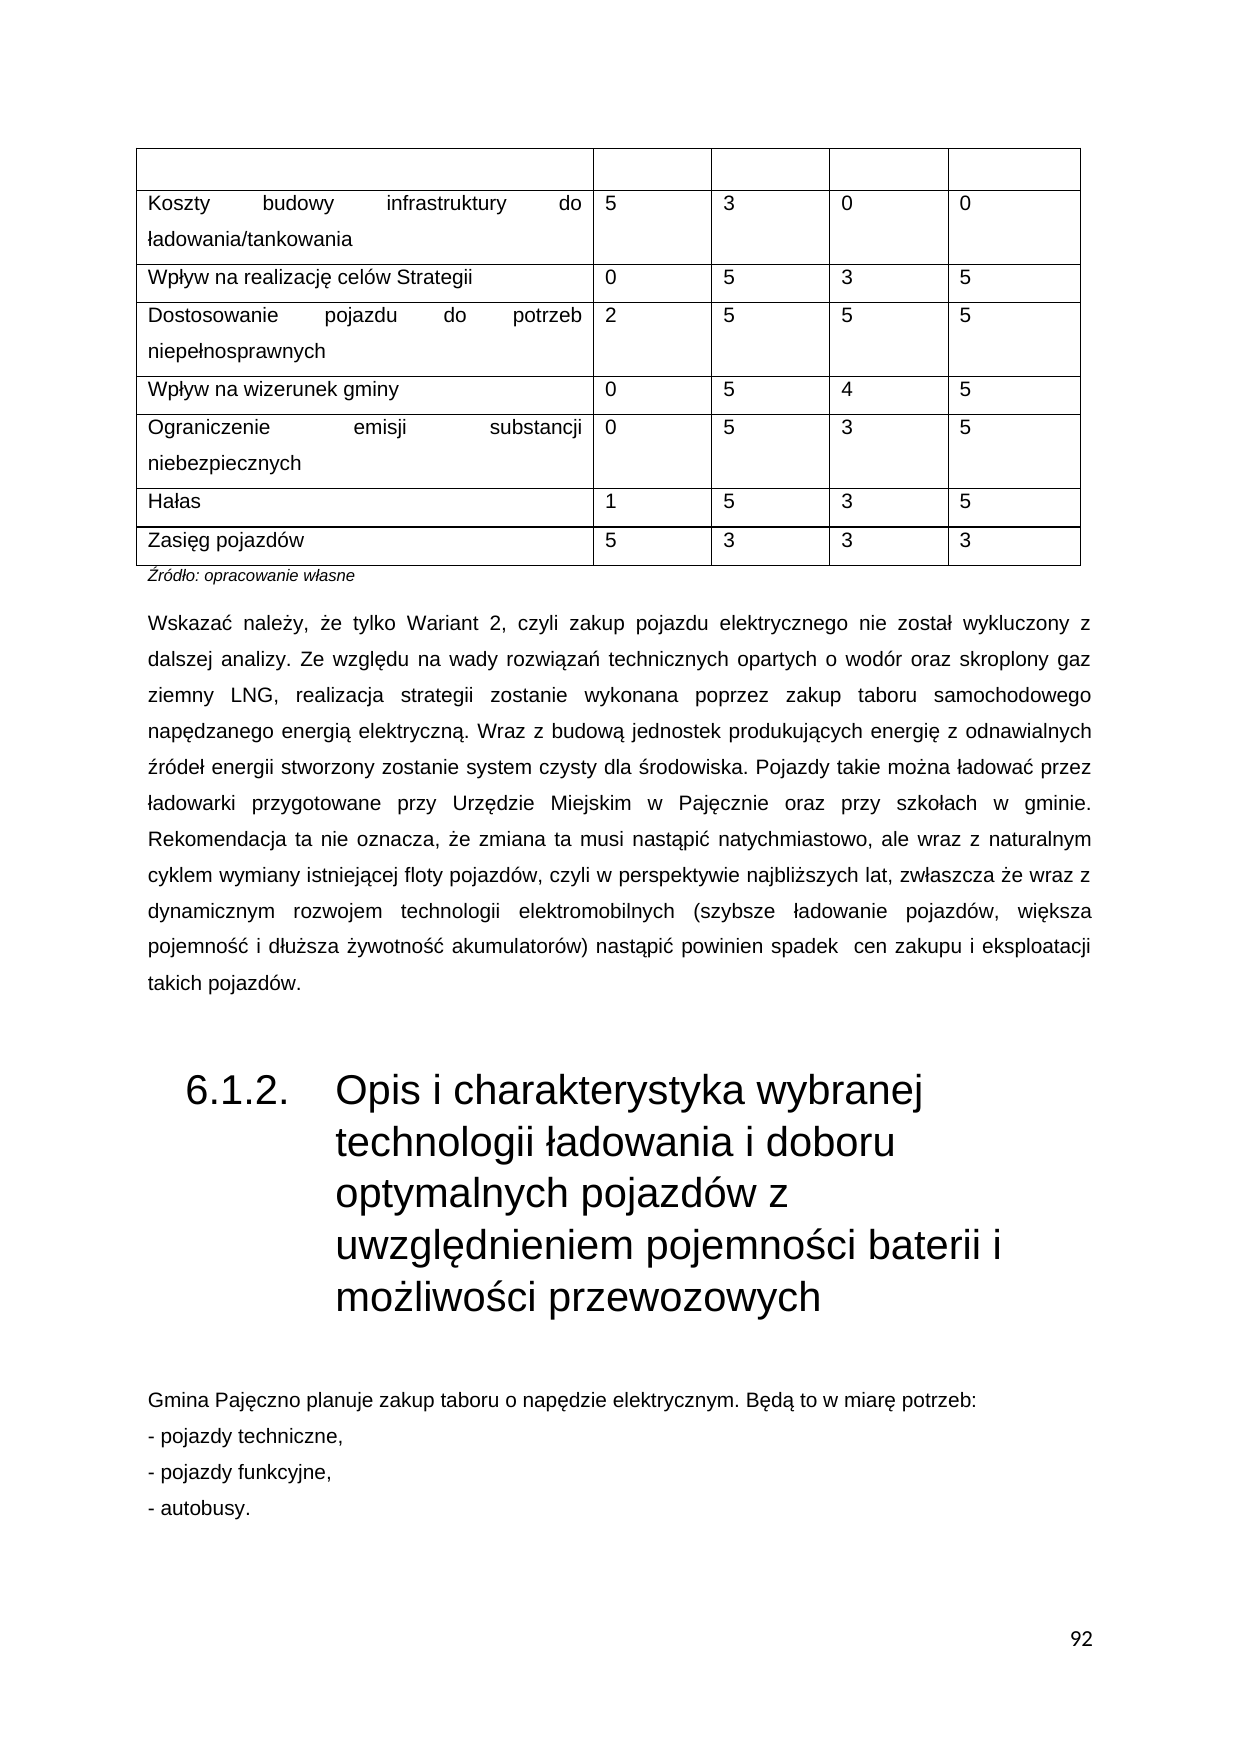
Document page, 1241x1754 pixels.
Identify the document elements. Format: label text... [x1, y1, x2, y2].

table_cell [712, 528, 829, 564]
text - pojazdy funkcyjne, [148, 1460, 1093, 1484]
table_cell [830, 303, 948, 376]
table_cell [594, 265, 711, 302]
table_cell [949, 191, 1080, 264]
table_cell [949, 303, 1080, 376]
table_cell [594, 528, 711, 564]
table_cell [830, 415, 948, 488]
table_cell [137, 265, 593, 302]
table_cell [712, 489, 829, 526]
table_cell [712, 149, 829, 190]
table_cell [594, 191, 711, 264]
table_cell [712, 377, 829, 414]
list Opis i charakterystyka wybranej technologii ładowania i doboru optymalnych pojazdów z uwzględnieniem pojemności baterii i możliwości przewozowych [185, 1065, 1093, 1320]
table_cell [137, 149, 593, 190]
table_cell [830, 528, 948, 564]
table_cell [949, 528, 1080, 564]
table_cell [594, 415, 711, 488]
text - autobusy. [148, 1496, 1093, 1520]
text Wskazać należy, że tylko Wariant 2, czyli zakup pojazdu elektrycznego nie został wykluczony z dalszej analizy. Ze względu na wady rozwiązań technicznych opartych o wodór oraz skroplony gaz ziemny LNG, realizacja strategii zostanie wykonana poprzez zakup taboru samochodowego napędzanego energią elektryczną. Wraz z budową jednostek produkujących energię z odnawialnych źródeł energii stworzony zostanie system czysty dla środowiska. Pojazdy takie można ładować przez ładowarki przygotowane przy Urzędzie Miejskim w Pajęcznie oraz przy szkołach w gminie. Rekomendacja ta nie oznacza, że zmiana ta musi nastąpić natychmiastowo, ale wraz z naturalnym cyklem wymiany istniejącej floty pojazdów, czyli w perspektywie najbliższych lat, zwłaszcza że wraz z dynamicznym rozwojem technologii elektromobilnych (szybsze ładowanie pojazdów, większa pojemność i dłuższa żywotność akumulatorów) nastąpić powinien spadek cen zakupu i eksploatacji takich pojazdów. [148, 611, 1093, 994]
text Gmina Pajęczno planuje zakup taboru o napędzie elektrycznym. Będą to w miarę potrzeb: [148, 1388, 1093, 1412]
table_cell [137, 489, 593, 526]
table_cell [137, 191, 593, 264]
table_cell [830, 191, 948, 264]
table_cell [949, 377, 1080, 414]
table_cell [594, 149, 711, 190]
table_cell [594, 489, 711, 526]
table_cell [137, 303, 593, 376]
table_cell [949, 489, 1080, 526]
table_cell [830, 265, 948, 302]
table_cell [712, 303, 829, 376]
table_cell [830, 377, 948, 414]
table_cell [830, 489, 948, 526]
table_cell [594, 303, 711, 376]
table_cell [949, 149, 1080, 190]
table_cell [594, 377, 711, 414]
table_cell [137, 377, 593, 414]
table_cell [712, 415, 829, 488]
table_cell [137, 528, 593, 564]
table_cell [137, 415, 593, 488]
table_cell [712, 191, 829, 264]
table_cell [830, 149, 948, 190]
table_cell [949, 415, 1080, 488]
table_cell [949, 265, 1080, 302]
text - pojazdy techniczne, [148, 1424, 1093, 1448]
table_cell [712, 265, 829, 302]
text Źródło: opracowanie własne [148, 566, 1093, 585]
